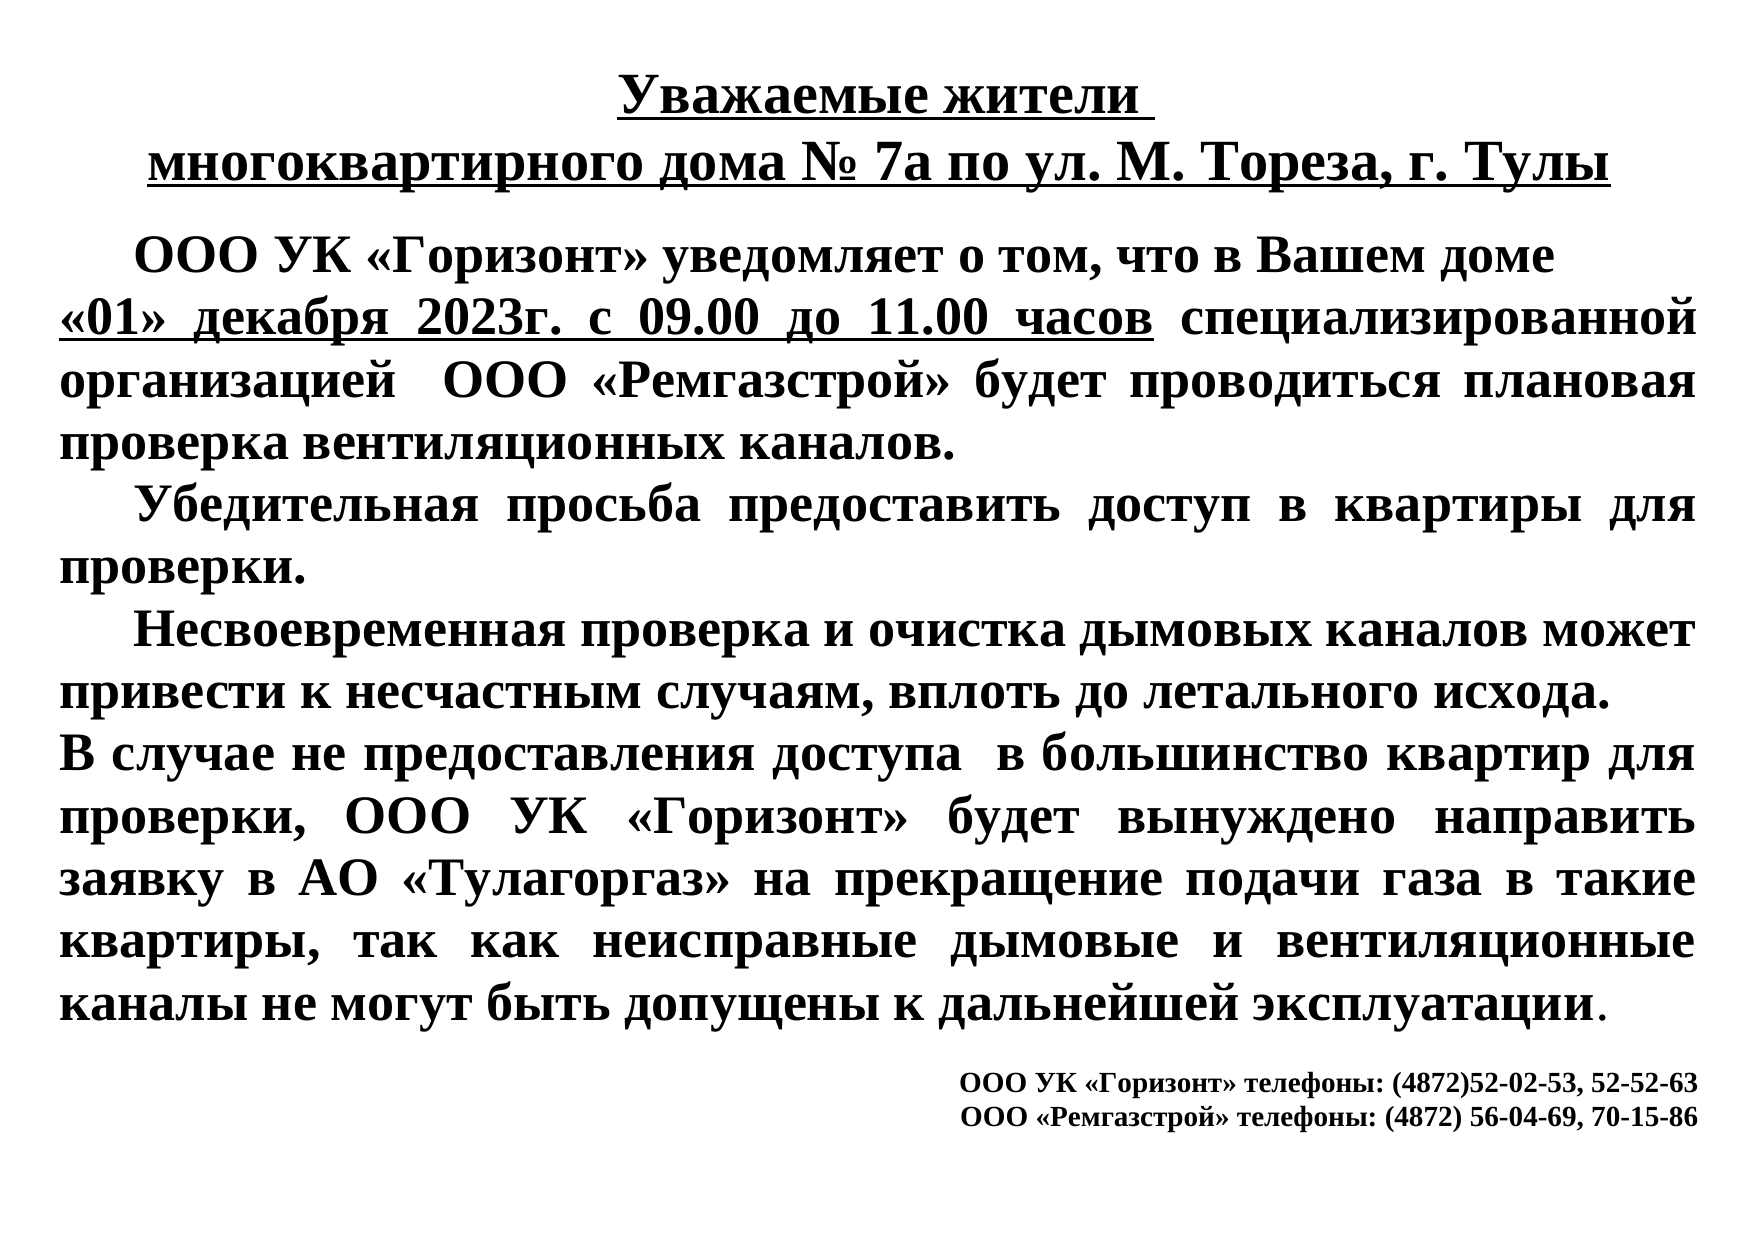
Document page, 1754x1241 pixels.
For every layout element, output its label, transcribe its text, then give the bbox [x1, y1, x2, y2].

text многоквартирного дома № 7а по ул. М. Тореза, г. Тулы [59, 126, 1698, 193]
text ООО «Ремгазстрой» телефоны: (4872) 56-04-69, 70-15-86 [59, 1099, 1698, 1132]
text Несвоевременная проверка и очистка дымовых каналов может привести к несчастным случаям, вплоть до летального исхода. [59, 596, 1698, 720]
text «01» декабря 2023г. с 09.00 до 11.00 часов специализированной организацией ООО «Ремгазстрой» будет проводиться плановая проверка вентиляционных каналов. [59, 284, 1698, 471]
text ООО УК «Горизонт» телефоны: (4872)52-02-53, 52-52-63 [59, 1065, 1698, 1099]
text Уважаемые жители [59, 59, 1698, 126]
text ООО УК «Горизонт» уведомляет о том, что в Вашем доме [59, 222, 1698, 284]
text В случае не предоставления доступа в большинство квартир для проверки, ООО УК «Горизонт» будет вынуждено направить заявку в АО «Тулагоргаз» на прекращение подачи газа в такие квартиры, так как неисправные дымовые и вентиляционные каналы не могут быть допущены к дальнейшей эксплуатации. [59, 720, 1698, 1032]
text Убедительная просьба предоставить доступ в квартиры для проверки. [59, 471, 1698, 596]
